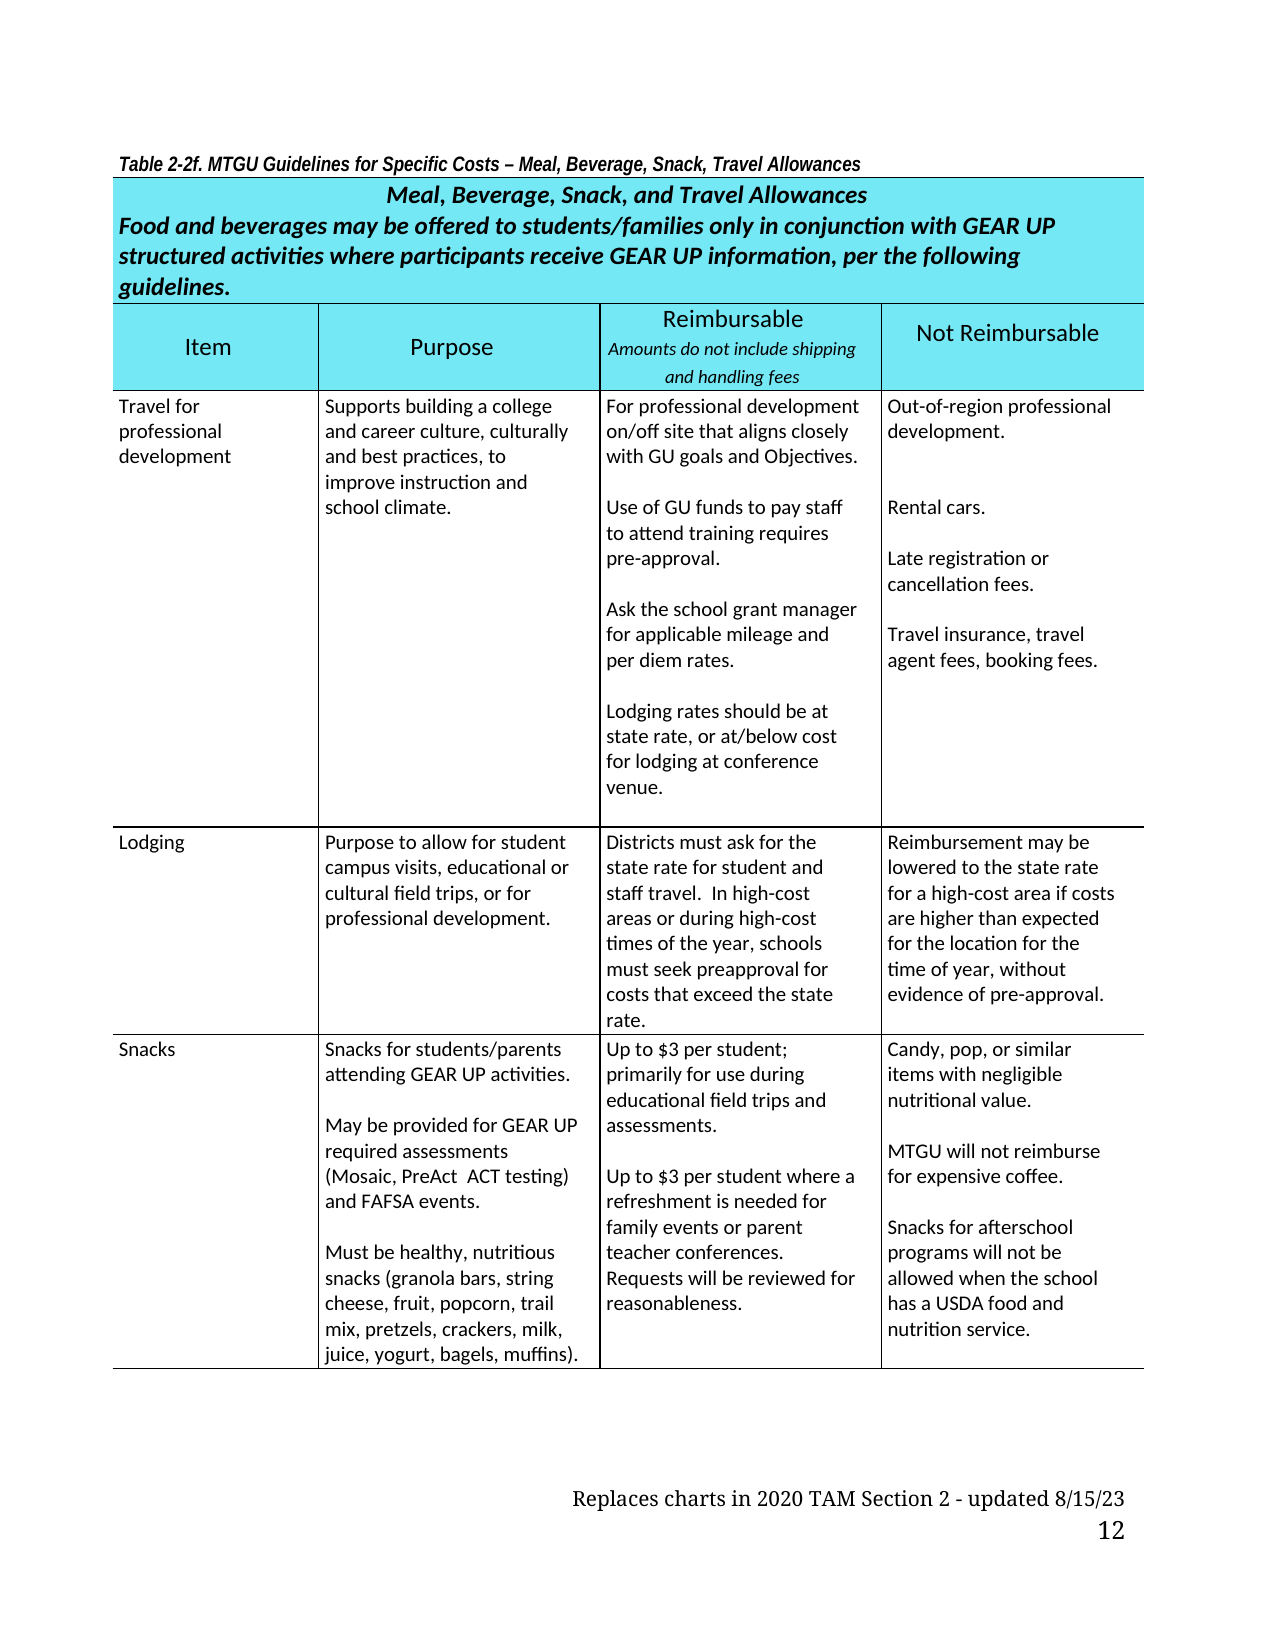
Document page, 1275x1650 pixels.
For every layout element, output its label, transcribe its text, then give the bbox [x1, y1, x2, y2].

table_cell Supports building a college and career culture, culturally and best practices, to improve instruction and school climate. [319, 391, 599, 826]
table_cell Candy, pop, or similar items with negligible nutritional value. MTGU will not reimburse for expensive coffee. Snacks for afterschool programs will not be allowed when the school has a USDA food and nutrition service. [882, 1035, 1144, 1368]
table_cell Not Reimbursable [882, 304, 1144, 390]
table_cell Up to $3 per student; primarily for use during educational field trips and assessments. Up to $3 per student where a refreshment is needed for family events or parent teacher conferences. Requests will be reviewed for reasonableness. [601, 1035, 881, 1368]
table_cell Snacks for students/parents attending GEAR UP activities. May be provided for GEAR UP required assessments (Mosaic, PreAct ACT testing) and FAFSA events. Must be healthy, nutritious snacks (granola bars, string cheese, fruit, popcorn, trail mix, pretzels, crackers, milk, juice, yogurt, bagels, muffins). [319, 1035, 599, 1368]
table_cell For professional development on/off site that aligns closely with GU goals and Objectives. Use of GU funds to pay staff to attend training requires pre-approval. Ask the school grant manager for applicable mileage and per diem rates. Lodging rates should be at state rate, or at/below cost for lodging at conference venue. [601, 391, 881, 826]
table_cell Lodging [113, 828, 318, 1034]
table_cell Travel for professional development [113, 391, 318, 826]
table_cell Reimbursement may be lowered to the state rate for a high-cost area if costs are higher than expected for the location for the time of year, without evidence of pre-approval. [882, 828, 1144, 1034]
table_cell Purpose [319, 304, 599, 390]
table_cell Purpose to allow for student campus visits, educational or cultural field trips, or for professional development. [319, 828, 599, 1034]
table_cell Out-of-region professional development. Rental cars. Late registration or cancellation fees. Travel insurance, travel agent fees, booking fees. [882, 391, 1144, 826]
table_cell Reimbursable Amounts do not include shipping and handling fees [601, 304, 881, 390]
table_header Table 2-2f. MTGU Guidelines for Specific Costs – Meal, Beverage, Snack, Travel Allowances [113, 150, 1144, 177]
table_cell Meal, Beverage, Snack, and Travel Allowances Food and beverages may be offered to students/families only in conjunction with GEAR UP structured activities where participants receive GEAR UP information, per the following guidelines. [113, 178, 1144, 303]
table_cell Districts must ask for the state rate for student and staff travel. In high-cost areas or during high-cost times of the year, schools must seek preapproval for costs that exceed the state rate. [601, 828, 881, 1034]
table_cell Item [113, 304, 318, 390]
table_cell Snacks [113, 1035, 318, 1368]
